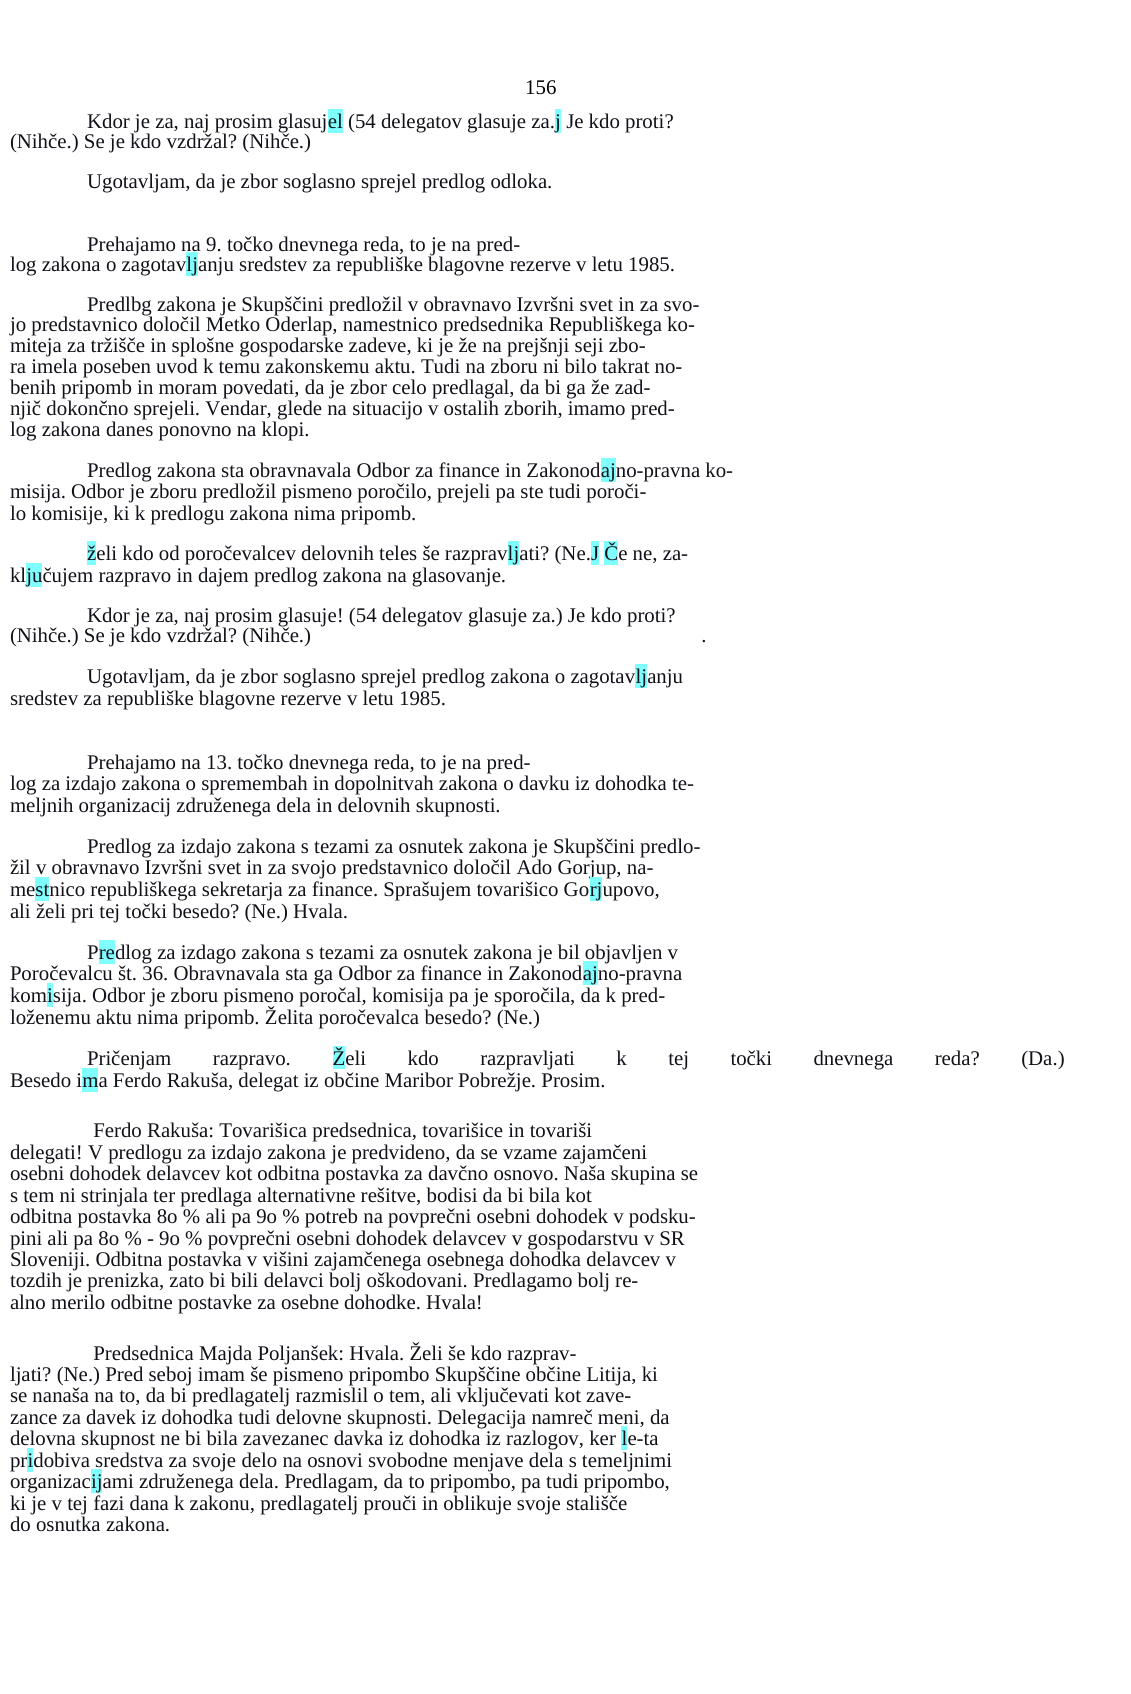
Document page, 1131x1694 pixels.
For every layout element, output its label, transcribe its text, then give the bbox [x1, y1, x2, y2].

text Predlog za izdago zakona s tezami za osnutek zakona je bil objavljen v Poročevalcu št. 36. Obravnavala sta ga Odbor za finance in Zakonodajno-pravna komisija. Odbor je zboru pismeno poročal, komisija pa je sporočila, da k pred- loženemu aktu nima pripomb. Želita poročevalca besedo? (Ne.) [10, 942, 1066, 1029]
text Ugotavljam, da je zbor soglasno sprejel predlog zakona o zagotavljanju sredstev za republiške blagovne rezerve v letu 1985. [10, 666, 1066, 710]
text Predsednica Majda Poljanšek: Hvala. Želi še kdo razprav- ljati? (Ne.) Pred seboj imam še pismeno pripombo Skupščine občine Litija, ki se nanaša na to, da bi predlagatelj razmislil o tem, ali vključevati kot zave- zance za davek iz dohodka tudi delovne skupnosti. Delegacija namreč meni, da delovna skupnost ne bi bila zavezanec davka iz dohodka iz razlogov, ker le-ta pridobiva sredstva za svoje delo na osnovi svobodne menjave dela s temeljnimi organizacijami združenega dela. Predlagam, da to pripombo, pa tudi pripombo, ki je v tej fazi dana k zakonu, predlagatelj prouči in oblikuje svoje stališče do osnutka zakona. [10, 1343, 1066, 1536]
text Predlog za izdajo zakona s tezami za osnutek zakona je Skupščini predlo- žil v obravnavo Izvršni svet in za svojo predstavnico določil Ado Gorjup, na- mestnico republiškega sekretarja za finance. Sprašujem tovarišico Gorjupovo, ali želi pri tej točki besedo? (Ne.) Hvala. [10, 836, 1066, 923]
text Predlbg zakona je Skupščini predložil v obravnavo Izvršni svet in za svo- jo predstavnico določil Metko Oderlap, namestnico predsednika Republiškega ko- miteja za tržišče in splošne gospodarske zadeve, ki je že na prejšnji seji zbo- ra imela poseben uvod k temu zakonskemu aktu. Tudi na zboru ni bilo takrat no- benih pripomb in moram povedati, da je zbor celo predlagal, da bi ga že zad- njič dokončno sprejeli. Vendar, glede na situacijo v ostalih zborih, imamo pred- log zakona danes ponovno na klopi. [10, 294, 1066, 441]
text Prehajamo na 9. točko dnevnega reda, to je na pred- log zakona o zagotavljanju sredstev za republiške blagovne rezerve v letu 1985. [10, 235, 1066, 276]
text želi kdo od poročevalcev delovnih teles še razpravljati? (Ne.J Če ne, za- ključujem razpravo in dajem predlog zakona na glasovanje. [10, 543, 1066, 587]
text Kdor je za, naj prosim glasuje! (54 delegatov glasuje za.) Je kdo proti? (Nihče.) Se je kdo vzdržal? (Nihče.) . [10, 605, 1066, 647]
text Pričenjam razpravo. Želi kdo razpravljati k tej točki dnevnega reda? (Da.) Besedo ima Ferdo Rakuša, delegat iz občine Maribor Pobrežje. Prosim. [10, 1047, 1066, 1092]
text Ugotavljam, da je zbor soglasno sprejel predlog odloka. [10, 172, 1066, 193]
text Predlog zakona sta obravnavala Odbor za finance in Zakonodajno-pravna ko- misija. Odbor je zboru predložil pismeno poročilo, prejeli pa ste tudi poroči- lo komisije, ki k predlogu zakona nima pripomb. [10, 460, 1066, 525]
text Prehajamo na 13. točko dnevnega reda, to je na pred- log za izdajo zakona o spremembah in dopolnitvah zakona o davku iz dohodka te- meljnih organizacij združenega dela in delovnih skupnosti. [10, 752, 1066, 817]
text Kdor je za, naj prosim glasujel (54 delegatov glasuje za.j Je kdo proti? (Nihče.) Se je kdo vzdržal? (Nihče.) [10, 111, 1066, 153]
text Ferdo Rakuša: Tovarišica predsednica, tovarišice in tovariši delegati! V predlogu za izdajo zakona je predvideno, da se vzame zajamčeni osebni dohodek delavcev kot odbitna postavka za davčno osnovo. Naša skupina se s tem ni strinjala ter predlaga alternativne rešitve, bodisi da bi bila kot odbitna postavka 8o % ali pa 9o % potreb na povprečni osebni dohodek v podsku- pini ali pa 8o % - 9o % povprečni osebni dohodek delavcev v gospodarstvu v SR Sloveniji. Odbitna postavka v višini zajamčenega osebnega dohodka delavcev v tozdih je prenizka, zato bi bili delavci bolj oškodovani. Predlagamo bolj re- alno merilo odbitne postavke za osebne dohodke. Hvala! [10, 1121, 1066, 1314]
